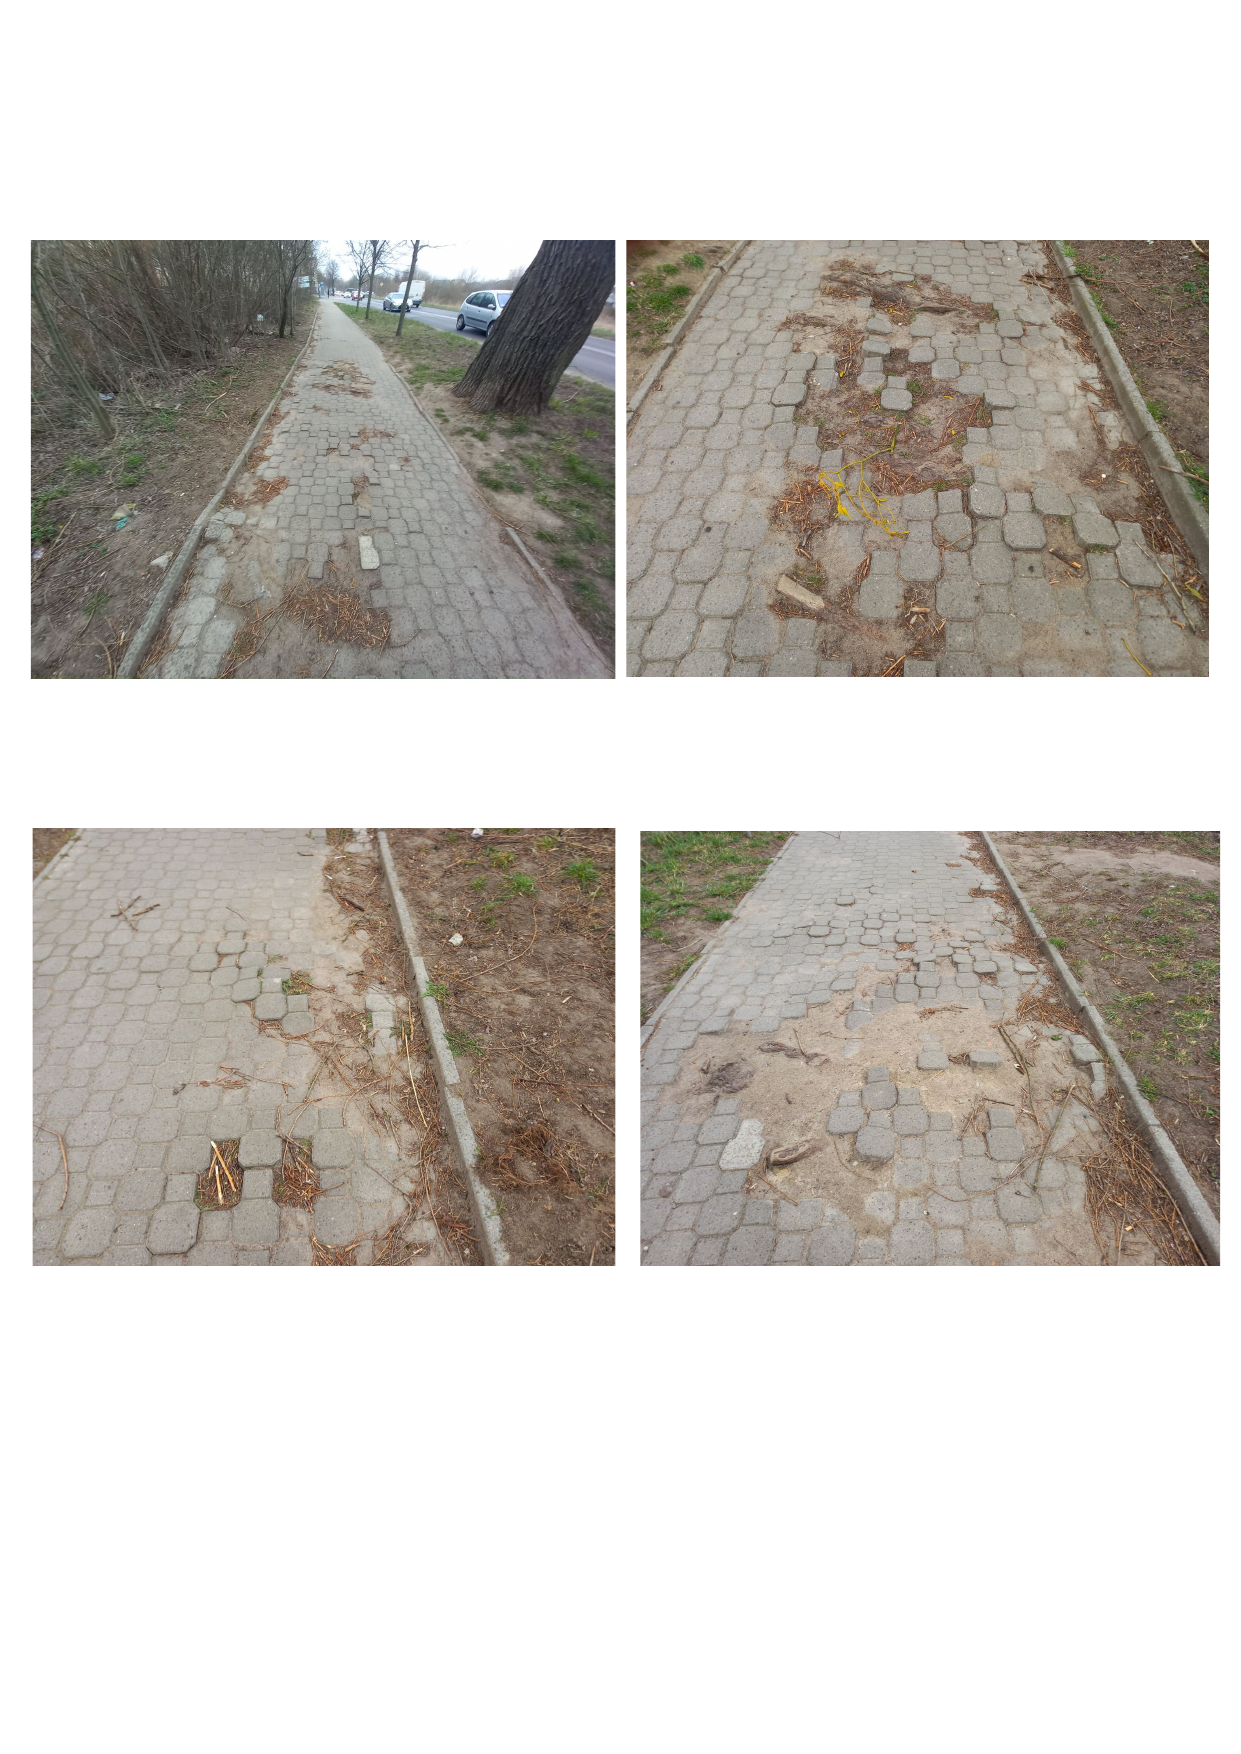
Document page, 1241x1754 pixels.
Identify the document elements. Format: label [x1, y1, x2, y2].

picture [30, 240, 616, 679]
picture [32, 828, 616, 1266]
picture [626, 240, 1209, 677]
picture [640, 831, 1221, 1266]
